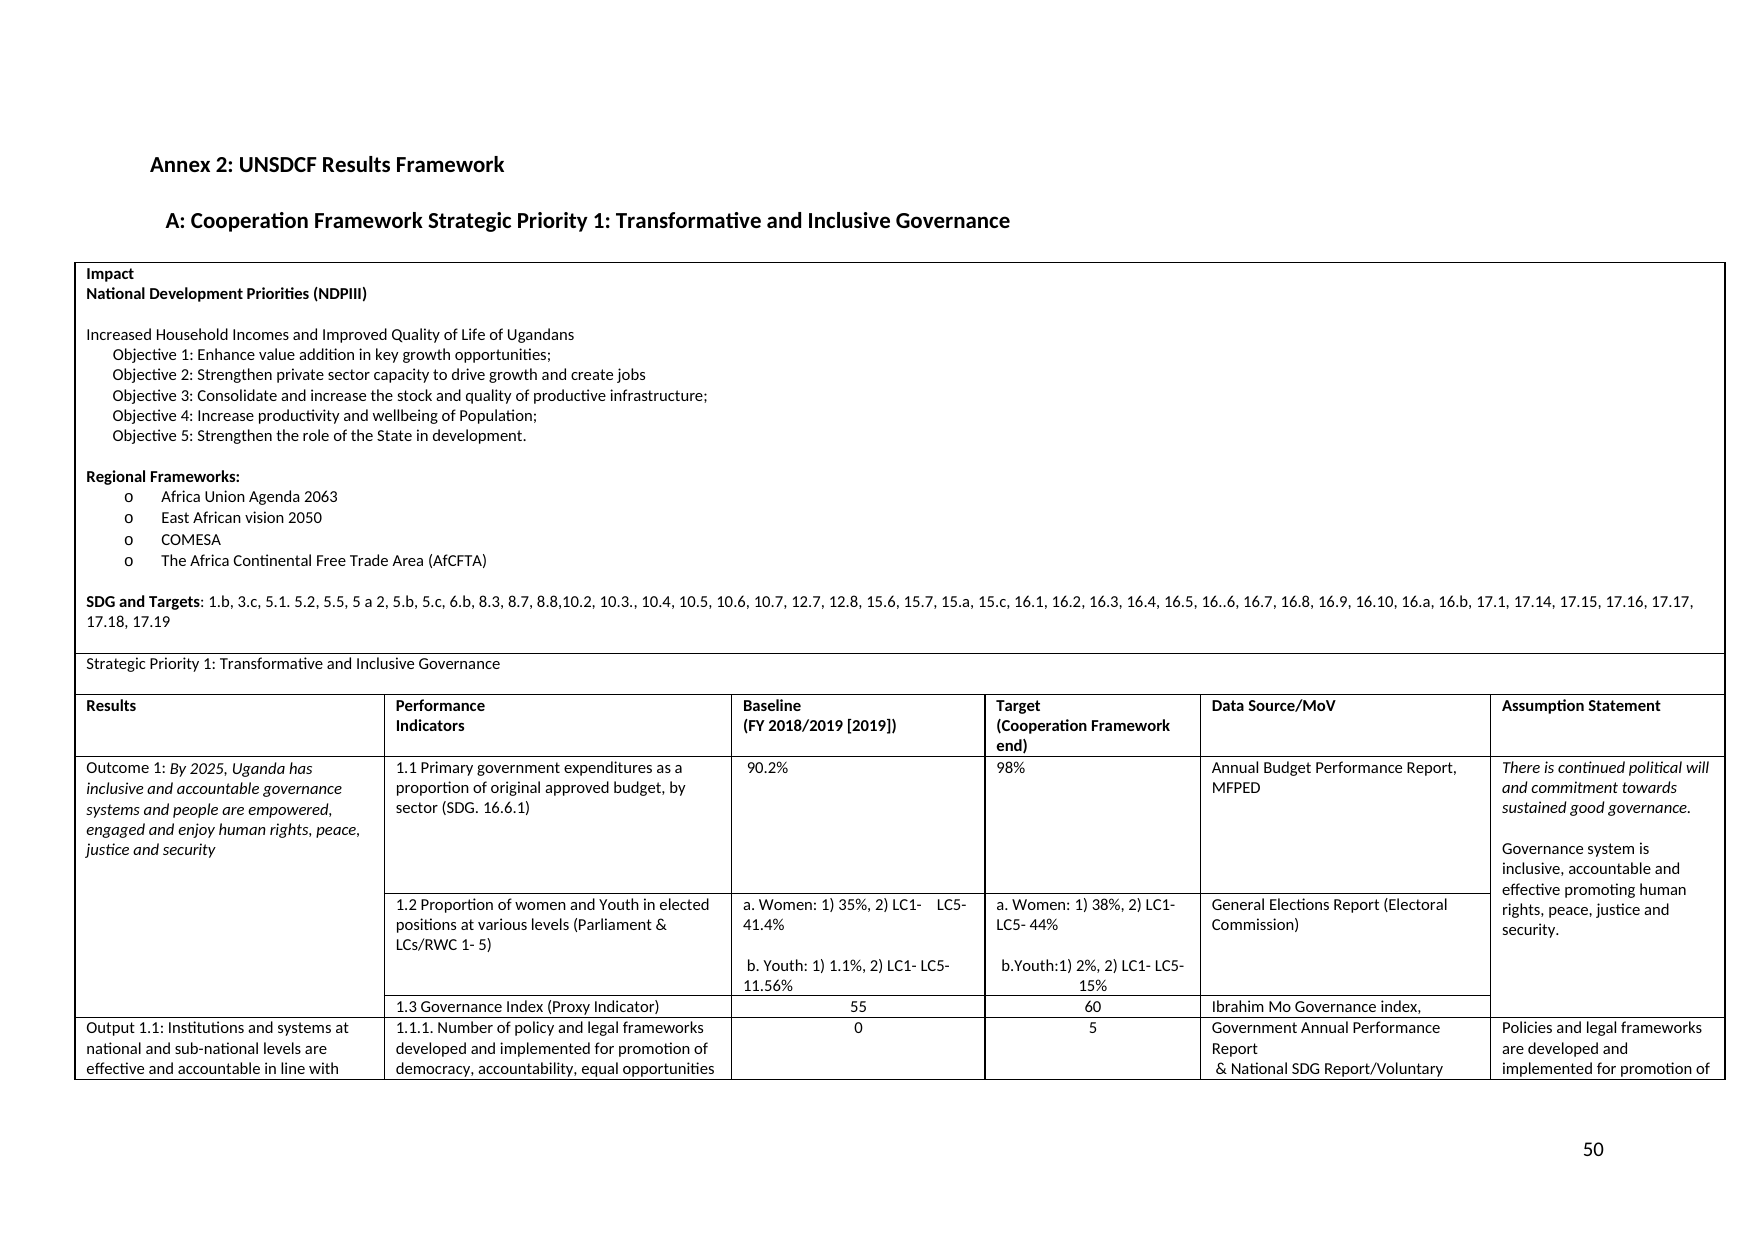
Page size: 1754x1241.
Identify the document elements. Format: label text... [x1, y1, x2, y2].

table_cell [76, 1018, 384, 1079]
table_cell 5 [986, 1018, 1200, 1079]
table_cell 90.2% [732, 757, 984, 893]
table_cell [1491, 1018, 1724, 1079]
table_cell Ibrahim Mo Governance index, [1201, 996, 1490, 1017]
table_cell There is continued political will and commitment towards sustained good governance. Governance system is inclusive, accountable and effective promoting human rights, peace, justice and security. [1491, 757, 1724, 1017]
table_cell Performance Indicators [385, 695, 731, 756]
table_cell a. Women: 1) 35%, 2) LC1- LC5- 41.4% b. Youth: 1) 1.1%, 2) LC1- LC5-11.56% [732, 894, 984, 995]
table_cell Target (Cooperation Framework end) [986, 695, 1200, 756]
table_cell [1201, 1018, 1490, 1079]
table_cell Outcome 1: By 2025, Uganda has inclusive and accountable governance systems and people are empowered, engaged and enjoy human rights, peace, justice and security [76, 757, 384, 1017]
table_header Impact National Development Priorities (NDPIII) Increased Household Incomes and Improved Quality of Life of Ugandans Objective 1: Enhance value addition in key growth opportunities; Objective 2: Strengthen private sector capacity to drive growth and create jobs Objective 3: Consolidate and increase the stock and quality of productive infrastructure; Objective 4: Increase productivity and wellbeing of Population; Objective 5: Strengthen the role of the State in development. Regional Frameworks: Africa Union Agenda 2063 East African vision 2050 COMESA The Africa Continental Free Trade Area (AfCFTA) SDG and Targets: 1.b, 3.c, 5.1. 5.2, 5.5, 5 a 2, 5.b, 5.c, 6.b, 8.3, 8.7, 8.8,10.2, 10.3., 10.4, 10.5, 10.6, 10.7, 12.7, 12.8, 15.6, 15.7, 15.a, 15.c, 16.1, 16.2, 16.3, 16.4, 16.5, 16..6, 16.7, 16.8, 16.9, 16.10, 16.a, 16.b, 17.1, 17.14, 17.15, 17.16, 17.17, 17.18, 17.19 [76, 263, 1724, 652]
table_cell 1.3 Governance Index (Proxy Indicator) [385, 996, 731, 1017]
table_cell Results [76, 695, 384, 756]
subtitle Annex 2: UNSDCF Results Framework [150, 150, 1604, 178]
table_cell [385, 1018, 731, 1079]
table_cell Baseline (FY 2018/2019 [2019]) [732, 695, 984, 756]
table_cell Annual Budget Performance Report, MFPED [1201, 757, 1490, 893]
table_cell 98% [986, 757, 1200, 893]
table_cell 1.1 Primary government expenditures as a proportion of original approved budget, by sector (SDG. 16.6.1) [385, 757, 731, 893]
table_cell Data Source/MoV [1201, 695, 1490, 756]
table_cell 60 [986, 996, 1200, 1017]
table_cell Assumption Statement [1491, 695, 1724, 756]
text A: Cooperation Framework Strategic Priority 1: Transformative and Inclusive Governance [150, 206, 1604, 234]
table_cell a. Women: 1) 38%, 2) LC1- LC5- 44% b.Youth:1) 2%, 2) LC1- LC5- 15% [986, 894, 1200, 995]
table_cell 55 [732, 996, 984, 1017]
table_cell Strategic Priority 1: Transformative and Inclusive Governance [76, 654, 1724, 694]
table_cell 0 [732, 1018, 984, 1079]
table_cell 1.2 Proportion of women and Youth in elected positions at various levels (Parliament & LCs/RWC 1- 5) [385, 894, 731, 995]
table_cell General Elections Report (Electoral Commission) [1201, 894, 1490, 995]
